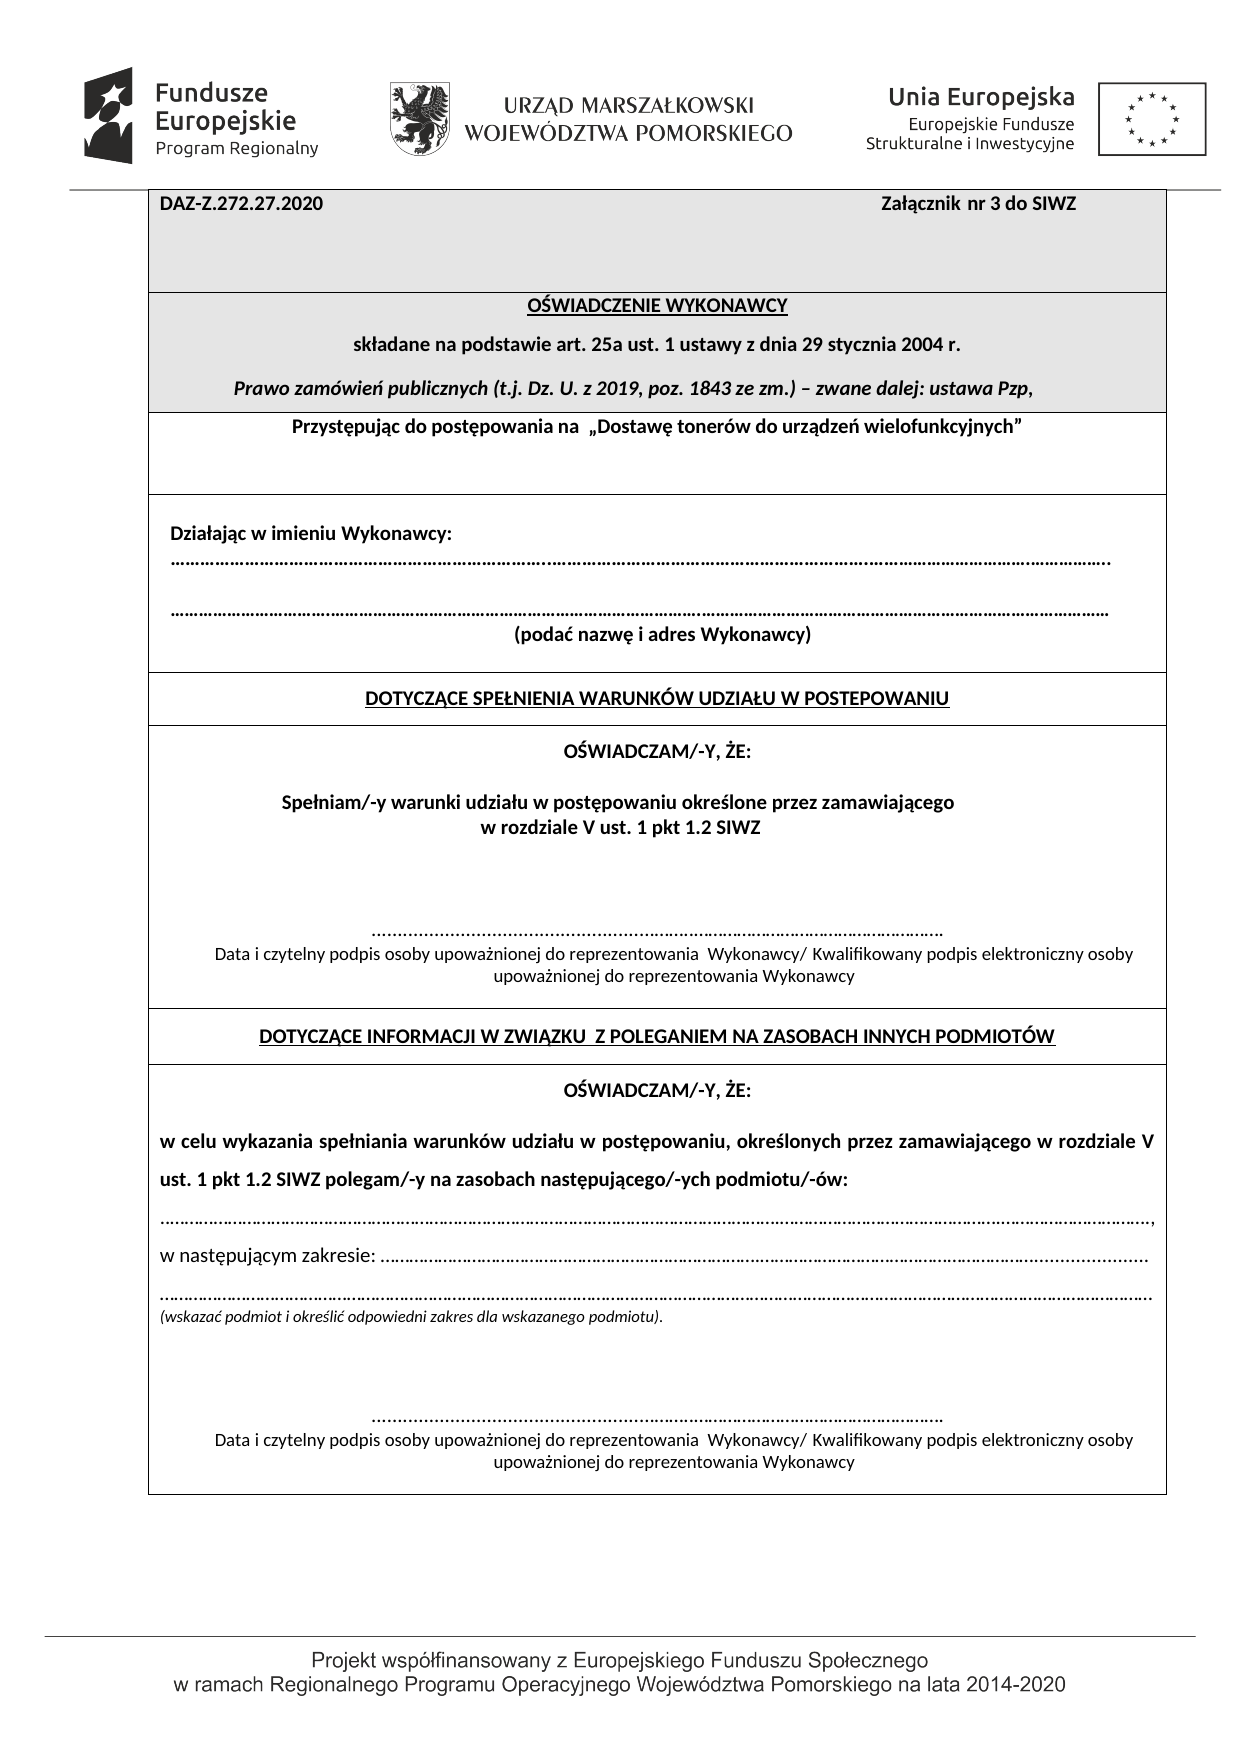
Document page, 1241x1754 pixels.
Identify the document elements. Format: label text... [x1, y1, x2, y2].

table_cell OŚWIADCZENIE WYKONAWCY składane na podstawie art. 25a ust. 1 ustawy z dnia 29 stycznia 2004 r. Prawo zamówień publicznych (t.j. Dz. U. z 2019, poz. 1843 ze zm.) – zwane dalej: ustawa Pzp, [149, 293, 1166, 412]
table_cell DOTYCZĄCE SPEŁNIENIA WARUNKÓW UDZIAŁU W POSTEPOWANIU [149, 673, 1166, 725]
table_cell OŚWIADCZAM/-Y, ŻE: w celu wykazania spełniania warunków udziału w postępowaniu, określonych przez zamawiającego w rozdziale V ust. 1 pkt 1.2 SIWZ polegam/-y na zasobach następującego/-ych podmiotu/-ów: ..……………………………………………………………………………………………………………….……………………………………….…………………………., w następującym zakresie: …………………………………………………………………….…………………………………………………...................... ……………………………………………………………………………………………………………………………………………………………………………………… (wskazać podmiot i określić odpowiedni zakres dla wskazanego podmiotu). ......................................................……..……………………………………………. Data i czytelny podpis osoby upoważnionej do reprezentowania Wykonawcy/ Kwalifikowany podpis elektroniczny osoby upoważnionej do reprezentowania Wykonawcy [149, 1065, 1166, 1494]
picture [69, 66, 1222, 191]
table_cell DOTYCZĄCE INFORMACJI W ZWIĄZKU Z POLEGANIEM NA ZASOBACH INNYCH PODMIOTÓW [149, 1009, 1166, 1063]
table_cell OŚWIADCZAM/-Y, ŻE: Spełniam/-y warunki udziału w postępowaniu określone przez zamawiającego w rozdziale V ust. 1 pkt 1.2 SIWZ ......................................................……..……………………………………………. Data i czytelny podpis osoby upoważnionej do reprezentowania Wykonawcy/ Kwalifikowany podpis elektroniczny osoby upoważnionej do reprezentowania Wykonawcy [149, 726, 1166, 1008]
table_header DAZ-Z.272.27.2020 Załącznik nr 3 do SIWZ [149, 190, 1166, 292]
picture [44, 1636, 1196, 1696]
table_cell Przystępując do postępowania na „Dostawę tonerów do urządzeń wielofunkcyjnych” [149, 413, 1166, 494]
table_cell Działając w imieniu Wykonawcy: …………………………………………………………………..……………………………………………………….…………………………….…………….. …………………………….…………………………………………………………………….…………………………………………………………………………… (podać nazwę i adres Wykonawcy) [149, 495, 1166, 672]
